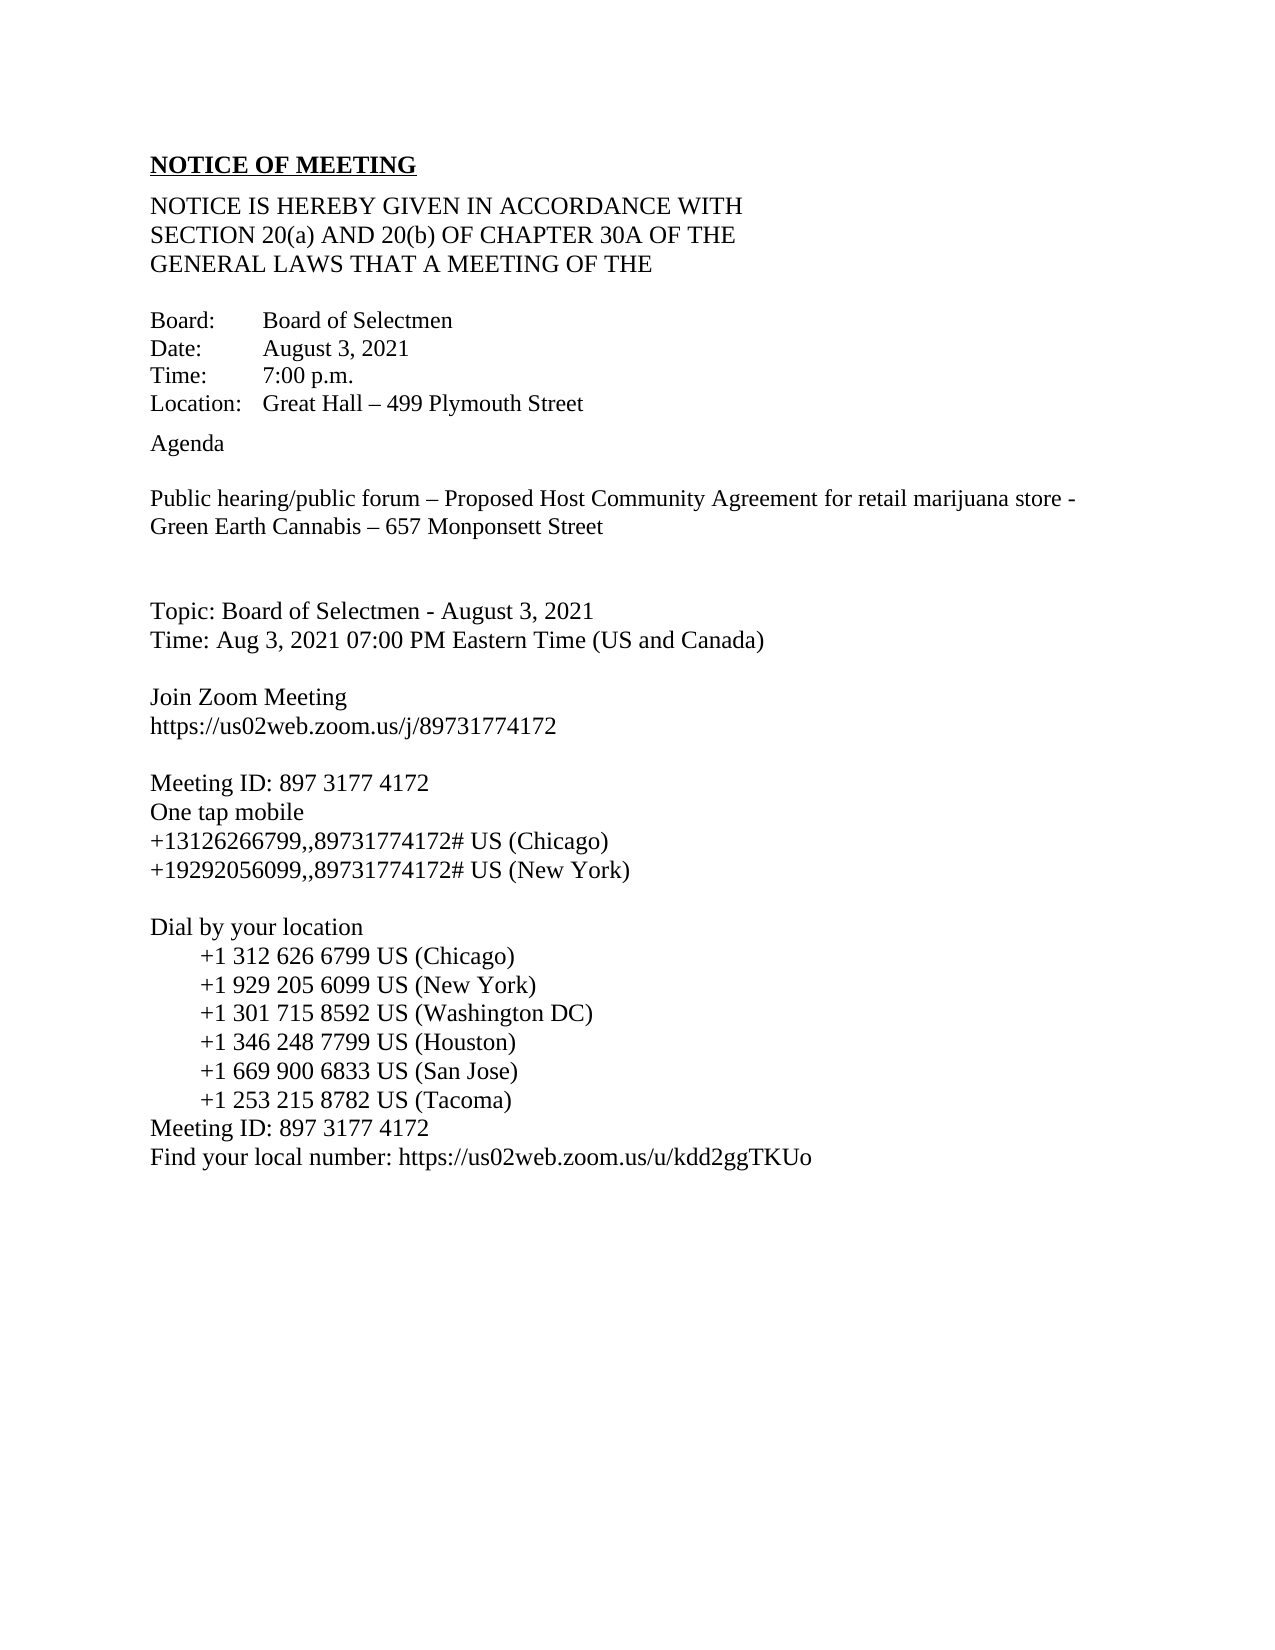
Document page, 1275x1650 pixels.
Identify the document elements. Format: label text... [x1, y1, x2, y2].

text https://us02web.zoom.us/j/89731774172 [150, 711, 1078, 740]
text GENERAL LAWS THAT A MEETING OF THE [150, 249, 1027, 277]
text Topic: Board of Selectmen - August 3, 2021 [150, 596, 1078, 625]
text +13126266799,,89731774172# US (Chicago) [150, 826, 1078, 855]
text Meeting ID: 897 3177 4172 [150, 1113, 1078, 1142]
text Join Zoom Meeting [150, 682, 1078, 711]
text SECTION 20(a) AND 20(b) OF CHAPTER 30A OF THE [150, 220, 1027, 249]
text Public hearing/public forum – Proposed Host Community Agreement for retail marijuana store - Green Earth Cannabis – 657 Monponsett Street [150, 484, 1078, 539]
text NOTICE OF MEETING [150, 150, 1097, 179]
text Time: Aug 3, 2021 07:00 PM Eastern Time (US and Canada) [150, 625, 1078, 653]
text Time: 7:00 p.m. [150, 361, 1125, 389]
text +1 301 715 8592 US (Washington DC) [150, 998, 1078, 1027]
text +1 346 248 7799 US (Houston) [150, 1027, 1078, 1056]
text Location: Great Hall – 499 Plymouth Street [150, 389, 1125, 417]
text +1 312 626 6799 US (Chicago) [150, 941, 1078, 970]
text One tap mobile [150, 797, 1078, 826]
text Find your local number: https://us02web.zoom.us/u/kdd2ggTKUo [150, 1142, 1078, 1171]
text +19292056099,,89731774172# US (New York) [150, 855, 1078, 883]
text +1 929 205 6099 US (New York) [150, 970, 1078, 998]
text Meeting ID: 897 3177 4172 [150, 768, 1078, 797]
text NOTICE IS HEREBY GIVEN IN ACCORDANCE WITH [150, 191, 1027, 220]
text Date: August 3, 2021 [150, 334, 1125, 361]
text +1 253 215 8782 US (Tacoma) [150, 1085, 1078, 1113]
text Dial by your location [150, 912, 1078, 941]
text Agenda [150, 429, 1078, 457]
text Board: Board of Selectmen [150, 306, 1125, 334]
text +1 669 900 6833 US (San Jose) [150, 1056, 1078, 1085]
